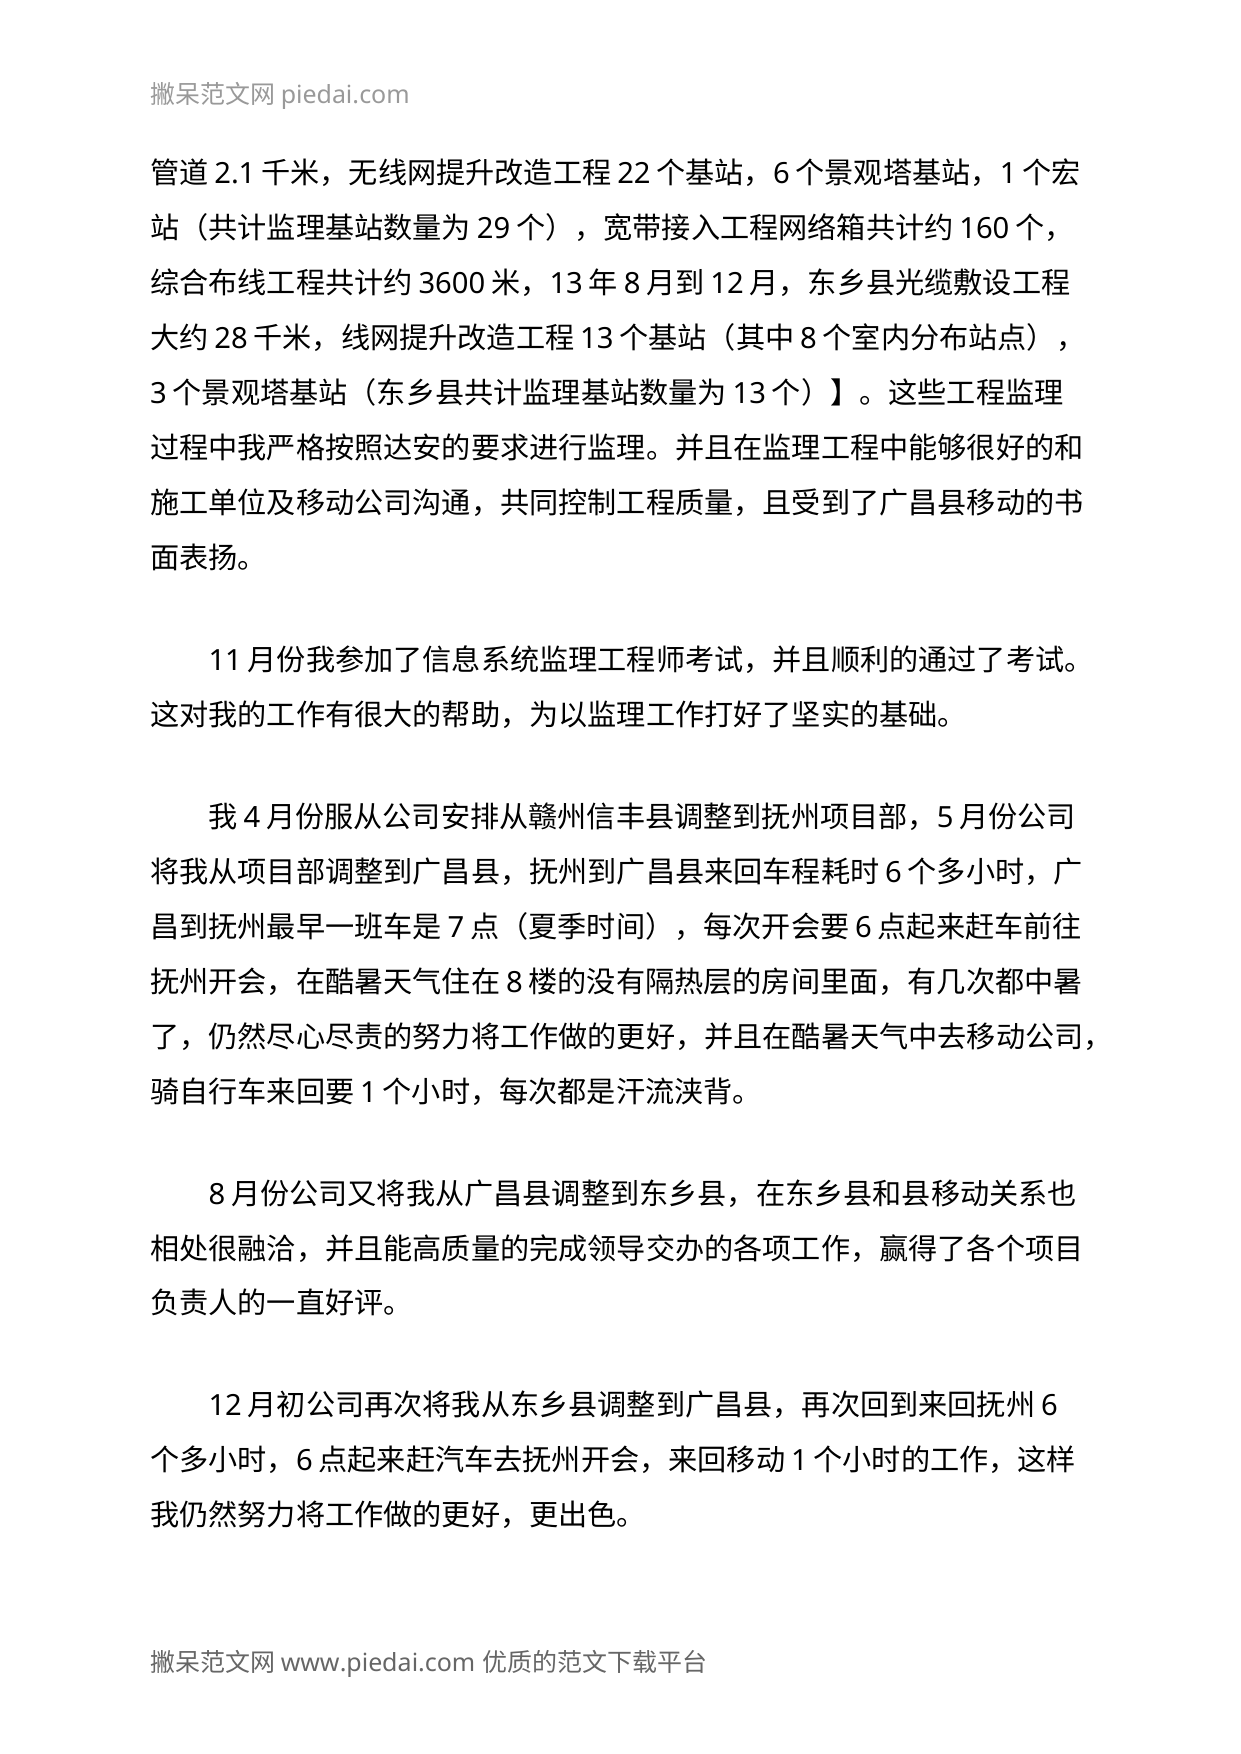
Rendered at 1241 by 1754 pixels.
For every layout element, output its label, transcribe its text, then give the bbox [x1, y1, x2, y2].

text 我4月份服从公司安排从赣州信丰县调整到抚州项目部，5月份公司将我从项目部调整到广昌县，抚州到广昌县来回车程耗时6个多小时，广昌到抚州最早一班车是7点（夏季时间），每次开会要6点起来赶车前往抚州开会，在酷暑天气住在8楼的没有隔热层的房间里面，有几次都中暑了，仍然尽心尽责的努力将工作做的更好，并且在酷暑天气中去移动公司，骑自行车来回要1个小时，每次都是汗流浃背。 [150, 793, 1090, 1111]
text 12月初公司再次将我从东乡县调整到广昌县，再次回到来回抚州6个多小时，6点起来赶汽车去抚州开会，来回移动1个小时的工作，这样我仍然努力将工作做的更好，更出色。 [150, 1382, 1090, 1534]
text 11月份我参加了信息系统监理工程师考试，并且顺利的通过了考试。这对我的工作有很大的帮助，为以监理工作打好了坚实的基础。 [150, 637, 1090, 734]
text 8月份公司又将我从广昌县调整到东乡县，在东乡县和县移动关系也相处很融洽，并且能高质量的完成领导交办的各项工作，赢得了各个项目负责人的一直好评。 [150, 1170, 1090, 1322]
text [150, 150, 1090, 577]
